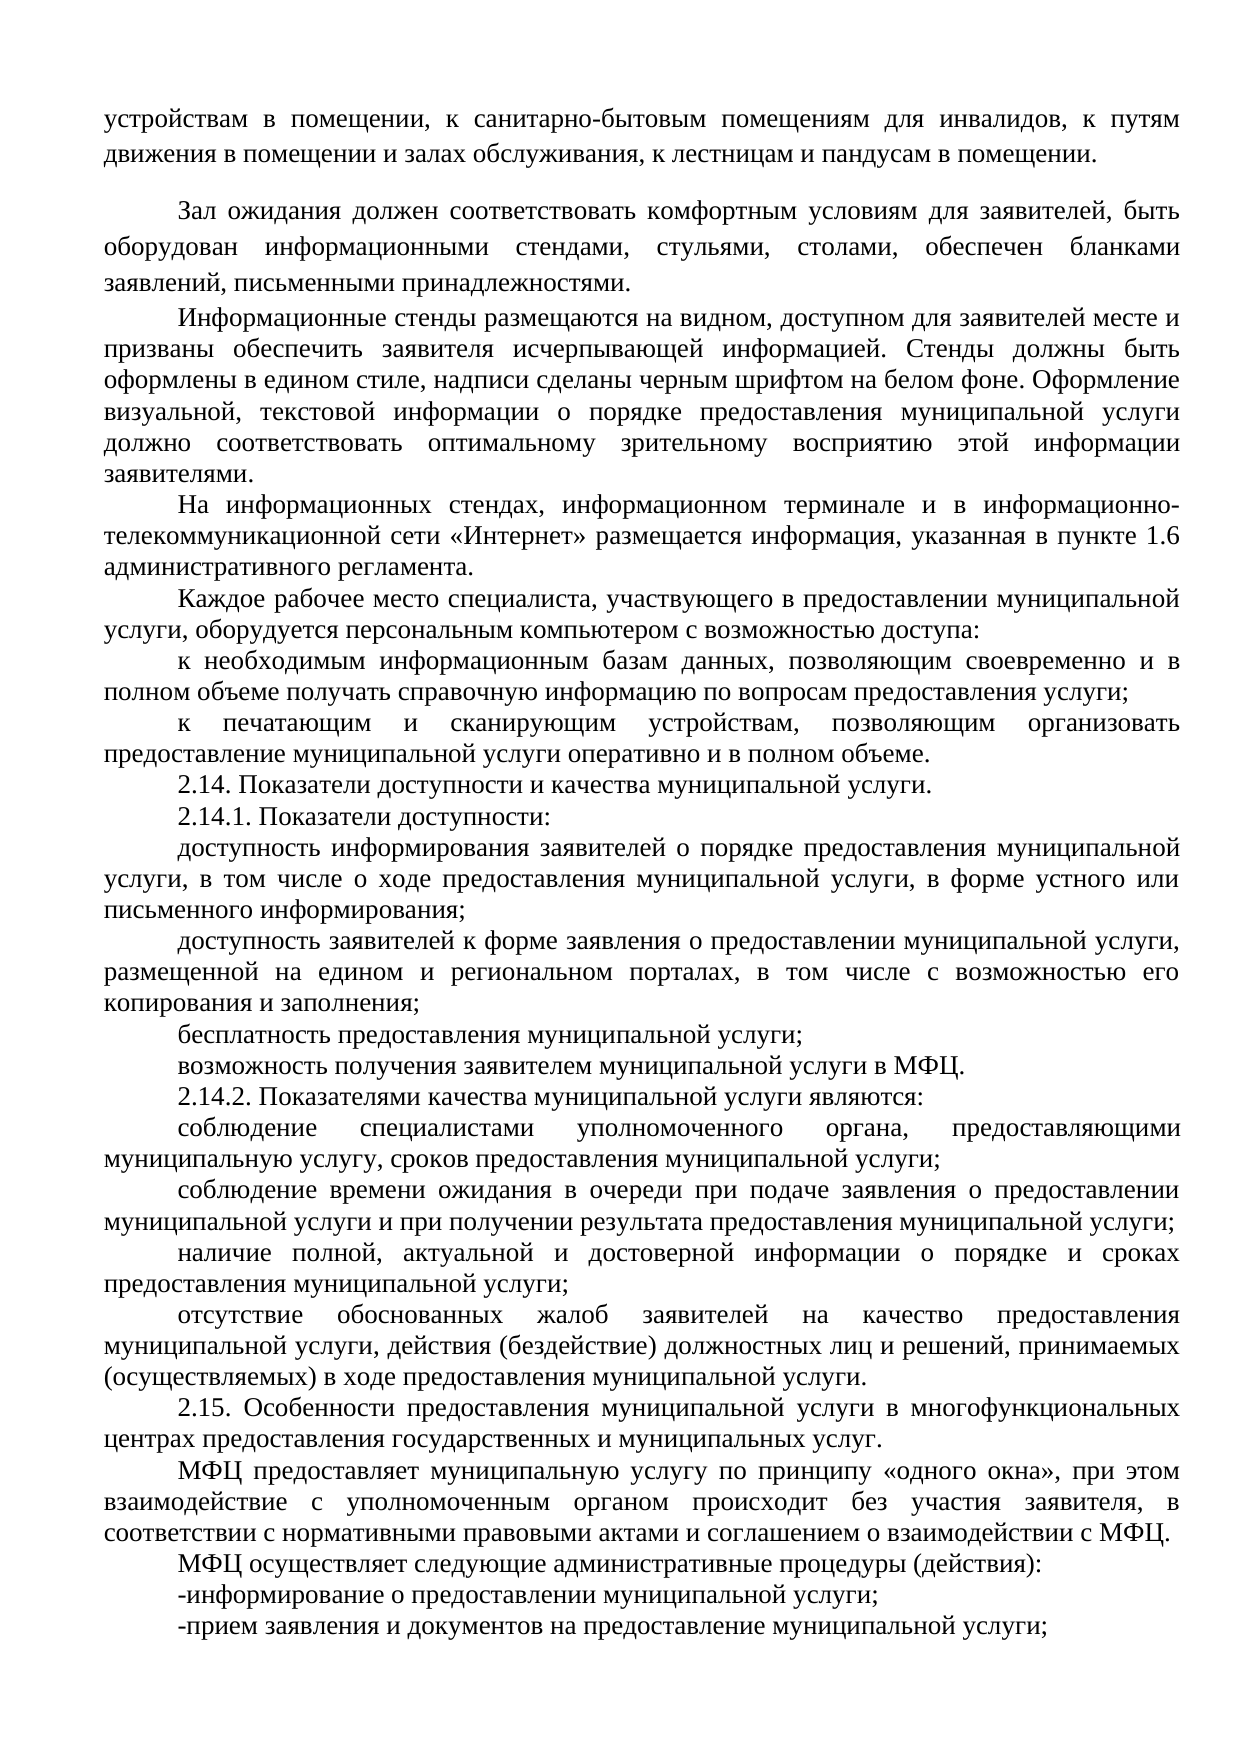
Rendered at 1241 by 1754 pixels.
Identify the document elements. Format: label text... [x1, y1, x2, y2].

text к печатающим и сканирующим устройствам, позволяющим организовать предоставление муниципальной услуги оперативно и в полном объеме. [103, 706, 1181, 768]
text отсутствие обоснованных жалоб заявителей на качество предоставления муниципальной услуги, действия (бездействие) должностных лиц и решений, принимаемых (осуществляемых) в ходе предоставления муниципальной услуги. [103, 1298, 1181, 1391]
text Каждое рабочее место специалиста, участвующего в предоставлении муниципальной услуги, оборудуется персональным компьютером с возможностью доступа: [103, 582, 1181, 644]
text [103, 102, 1181, 169]
text соблюдение специалистами уполномоченного органа, предоставляющими муниципальную услугу, сроков предоставления муниципальной услуги; [103, 1111, 1181, 1173]
text -информирование о предоставлении муниципальной услуги; [103, 1578, 1181, 1609]
text 2.14. Показатели доступности и качества муниципальной услуги. [103, 768, 1181, 800]
text возможность получения заявителем муниципальной услуги в МФЦ. [103, 1049, 1181, 1080]
text 2.14.1. Показатели доступности: [103, 800, 1181, 831]
text На информационных стендах, информационном терминале и в информационно-телекоммуникационной сети «Интернет» размещается информация, указанная в пункте 1.6 административного регламента. [103, 488, 1181, 582]
text 2.15. Особенности предоставления муниципальной услуги в многофункциональных центрах предоставления государственных и муниципальных услуг. [103, 1391, 1181, 1454]
text 2.14.2. Показателями качества муниципальной услуги являются: [103, 1080, 1181, 1111]
text доступность информирования заявителей о порядке предоставления муниципальной услуги, в том числе о ходе предоставления муниципальной услуги, в форме устного или письменного информирования; [103, 831, 1181, 924]
text соблюдение времени ожидания в очереди при подаче заявления о предоставлении муниципальной услуги и при получении результата предоставления муниципальной услуги; [103, 1173, 1181, 1236]
text Информационные стенды размещаются на видном, доступном для заявителей месте и призваны обеспечить заявителя исчерпывающей информацией. Стенды должны быть оформлены в едином стиле, надписи сделаны черным шрифтом на белом фоне. Оформление визуальной, текстовой информации о порядке предоставления муниципальной услуги должно соответствовать оптимальному зрительному восприятию этой информации заявителями. [103, 301, 1181, 488]
list МФЦ осуществляет следующие административные процедуры (действия): [103, 1547, 1181, 1578]
text МФЦ предоставляет муниципальную услугу по принципу «одного окна», при этом взаимодействие с уполномоченным органом происходит без участия заявителя, в соответствии с нормативными правовыми актами и соглашением о взаимодействии с МФЦ. [103, 1454, 1181, 1547]
text бесплатность предоставления муниципальной услуги; [103, 1018, 1181, 1049]
text Зал ожидания должен соответствовать комфортным условиям для заявителей, быть оборудован информационными стендами, стульями, столами, обеспечен бланками заявлений, письменными принадлежностями. [103, 194, 1181, 297]
text наличие полной, актуальной и достоверной информации о порядке и сроках предоставления муниципальной услуги; [103, 1236, 1181, 1298]
text доступность заявителей к форме заявления о предоставлении муниципальной услуги, размещенной на едином и региональном порталах, в том числе с возможностью его копирования и заполнения; [103, 924, 1181, 1018]
text к необходимым информационным базам данных, позволяющим своевременно и в полном объеме получать справочную информацию по вопросам предоставления услуги; [103, 644, 1181, 706]
text -прием заявления и документов на предоставление муниципальной услуги; [103, 1609, 1181, 1641]
